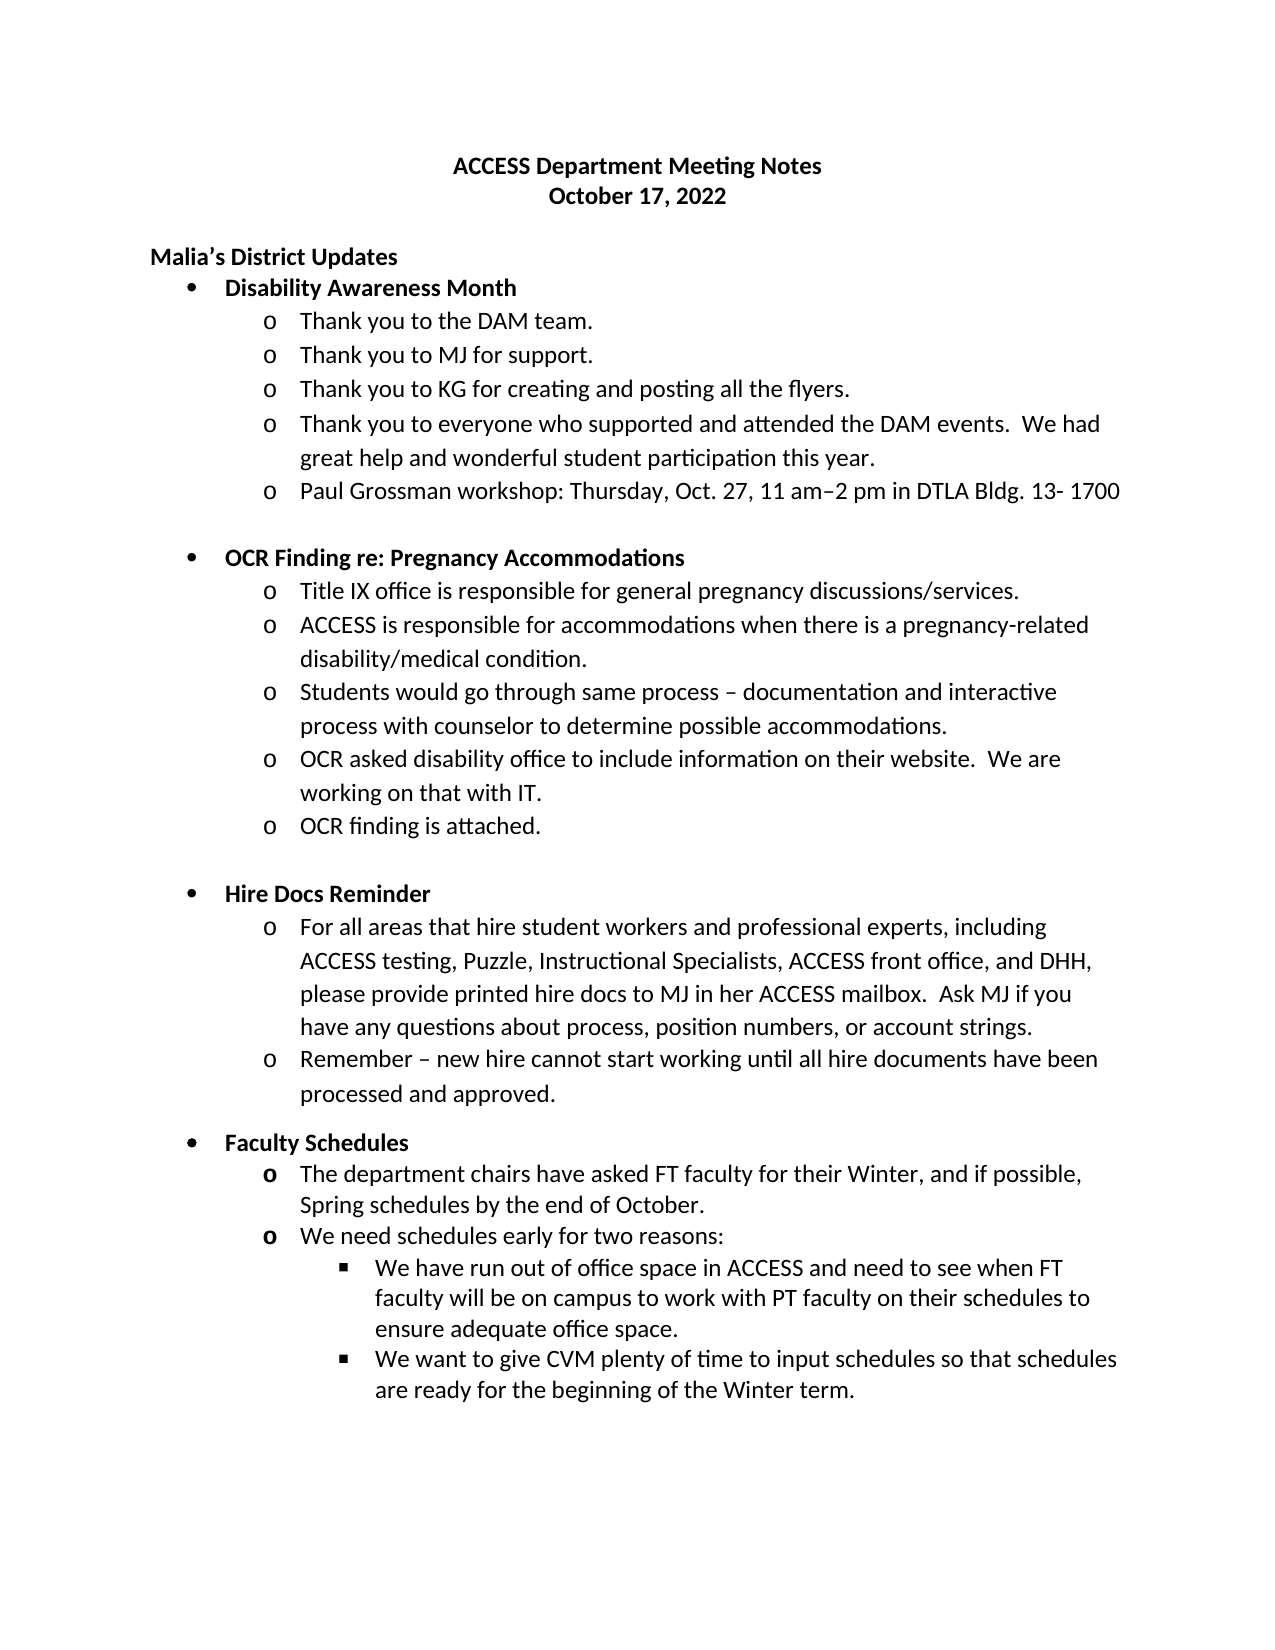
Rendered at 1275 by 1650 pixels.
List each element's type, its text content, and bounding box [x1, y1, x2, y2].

list Thank you to the DAM team. [262, 305, 1125, 337]
list The department chairs have asked FT faculty for their Winter, and if possible, Spring schedules by the end of October. [262, 1158, 1125, 1220]
list Thank you to everyone who supported and attended the DAM events. We had great help and wonderful student participation this year. [262, 408, 1125, 472]
list Remember – new hire cannot start working until all hire documents have been processed and approved. [262, 1043, 1125, 1108]
text ACCESS Department Meeting Notes [150, 150, 1125, 181]
text Malia’s District Updates [150, 242, 1125, 272]
list We want to give CVM plenty of time to input schedules so that schedules are ready for the beginning of the Winter term. [337, 1343, 1125, 1404]
list OCR finding is attached. [262, 811, 1125, 842]
list Thank you to KG for creating and posting all the flyers. [262, 373, 1125, 405]
list Title IX office is responsible for general pregnancy discussions/services. [262, 575, 1125, 607]
list We need schedules early for two reasons: [262, 1220, 1125, 1252]
list ACCESS is responsible for accommodations when there is a pregnancy-related disability/medical condition. [262, 609, 1125, 674]
list Faculty Schedules [187, 1127, 1125, 1158]
text October 17, 2022 [150, 181, 1125, 211]
list For all areas that hire student workers and professional experts, including ACCESS testing, Puzzle, Instructional Specialists, ACCESS front office, and DHH, please provide printed hire docs to MJ in her ACCESS mailbox. Ask MJ if you have any questions about process, position numbers, or account strings. [262, 911, 1125, 1041]
list Students would go through same process – documentation and interactive process with counselor to determine possible accommodations. [262, 676, 1125, 741]
list We have run out of office space in ACCESS and need to see when FT faculty will be on campus to work with PT faculty on their schedules to ensure adequate office space. [337, 1252, 1125, 1343]
list Thank you to MJ for support. [262, 339, 1125, 371]
list OCR Finding re: Pregnancy Accommodations [187, 542, 1125, 573]
list Hire Docs Reminder [187, 878, 1125, 908]
list Disability Awareness Month [187, 272, 1125, 303]
list OCR asked disability office to include information on their website. We are working on that with IT. [262, 743, 1125, 808]
list Paul Grossman workshop: Thursday, Oct. 27, 11 am–2 pm in DTLA Bldg. 13- 1700 [262, 475, 1125, 507]
